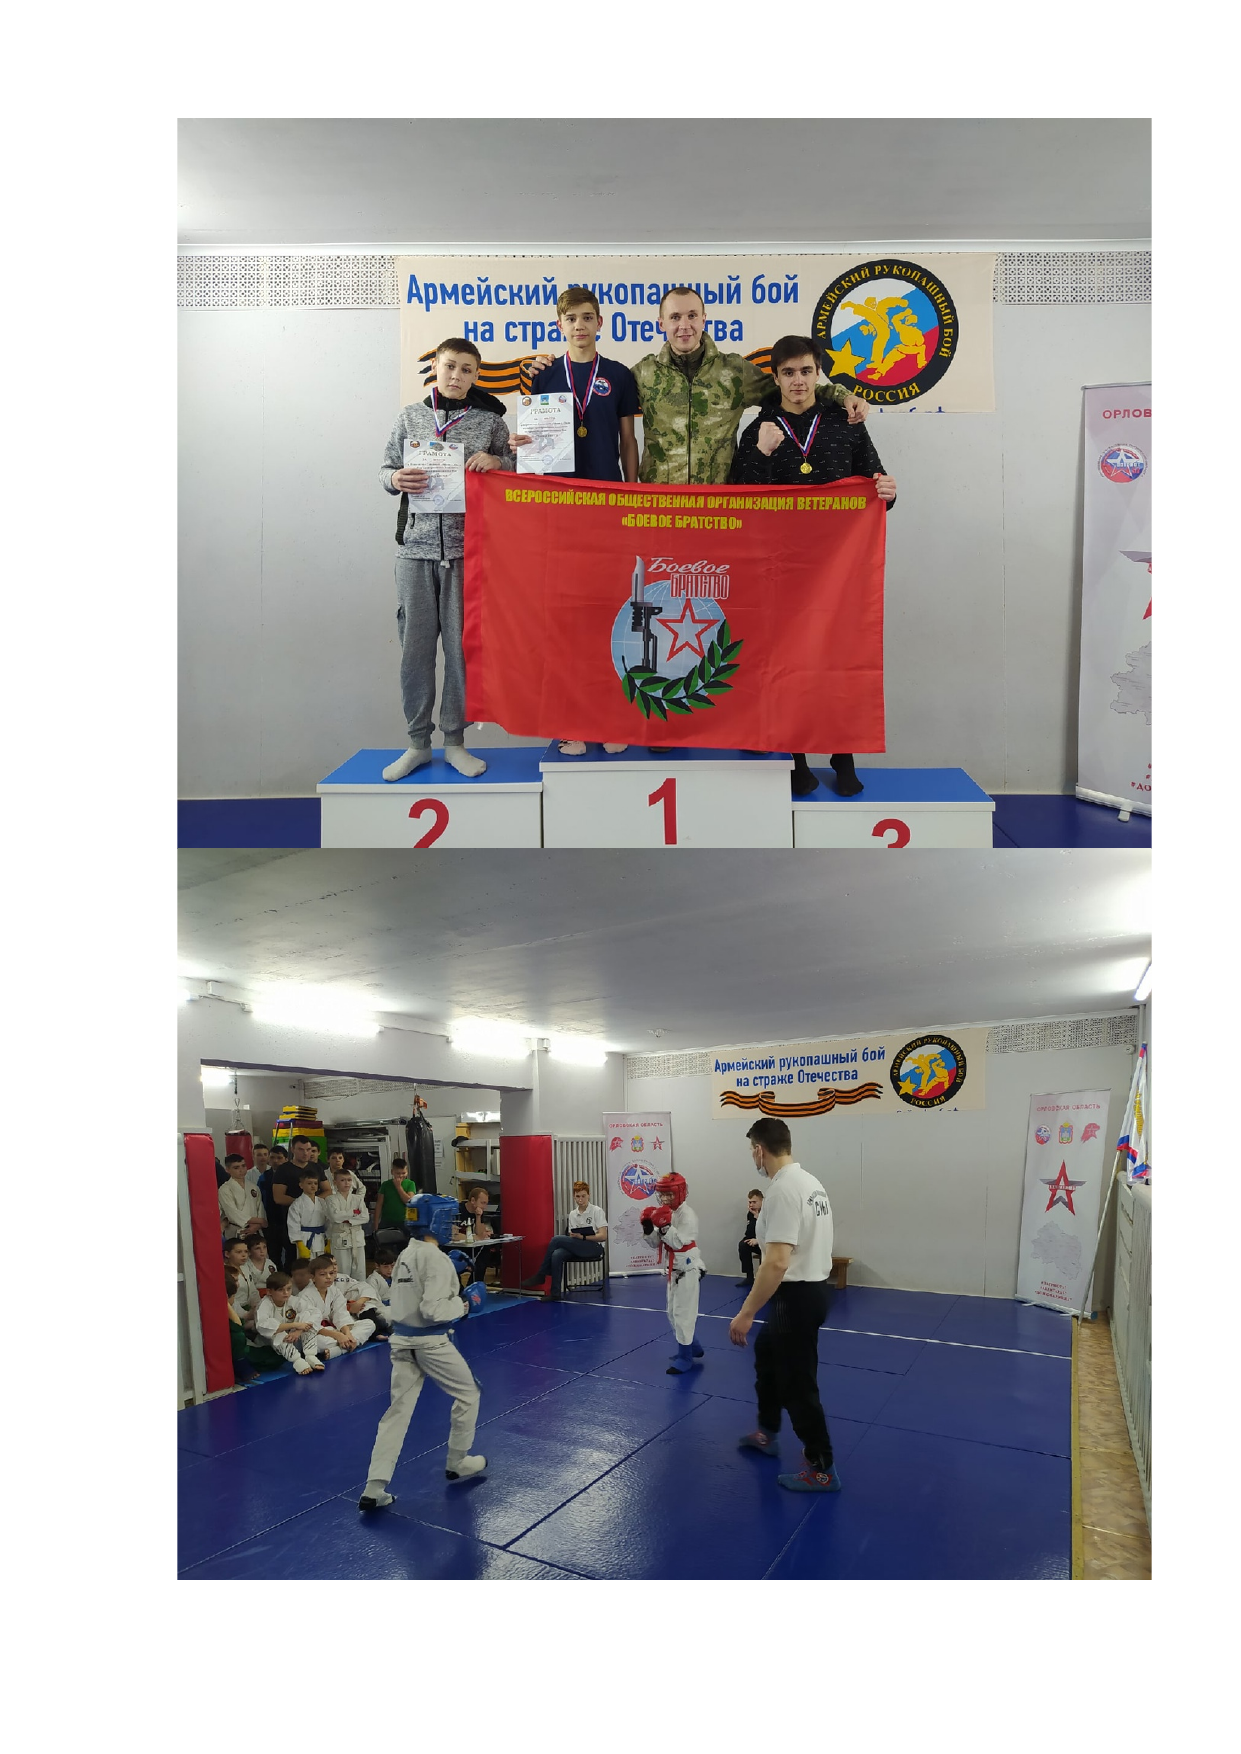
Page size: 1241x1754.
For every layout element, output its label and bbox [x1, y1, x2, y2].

picture [177, 118, 1152, 1580]
